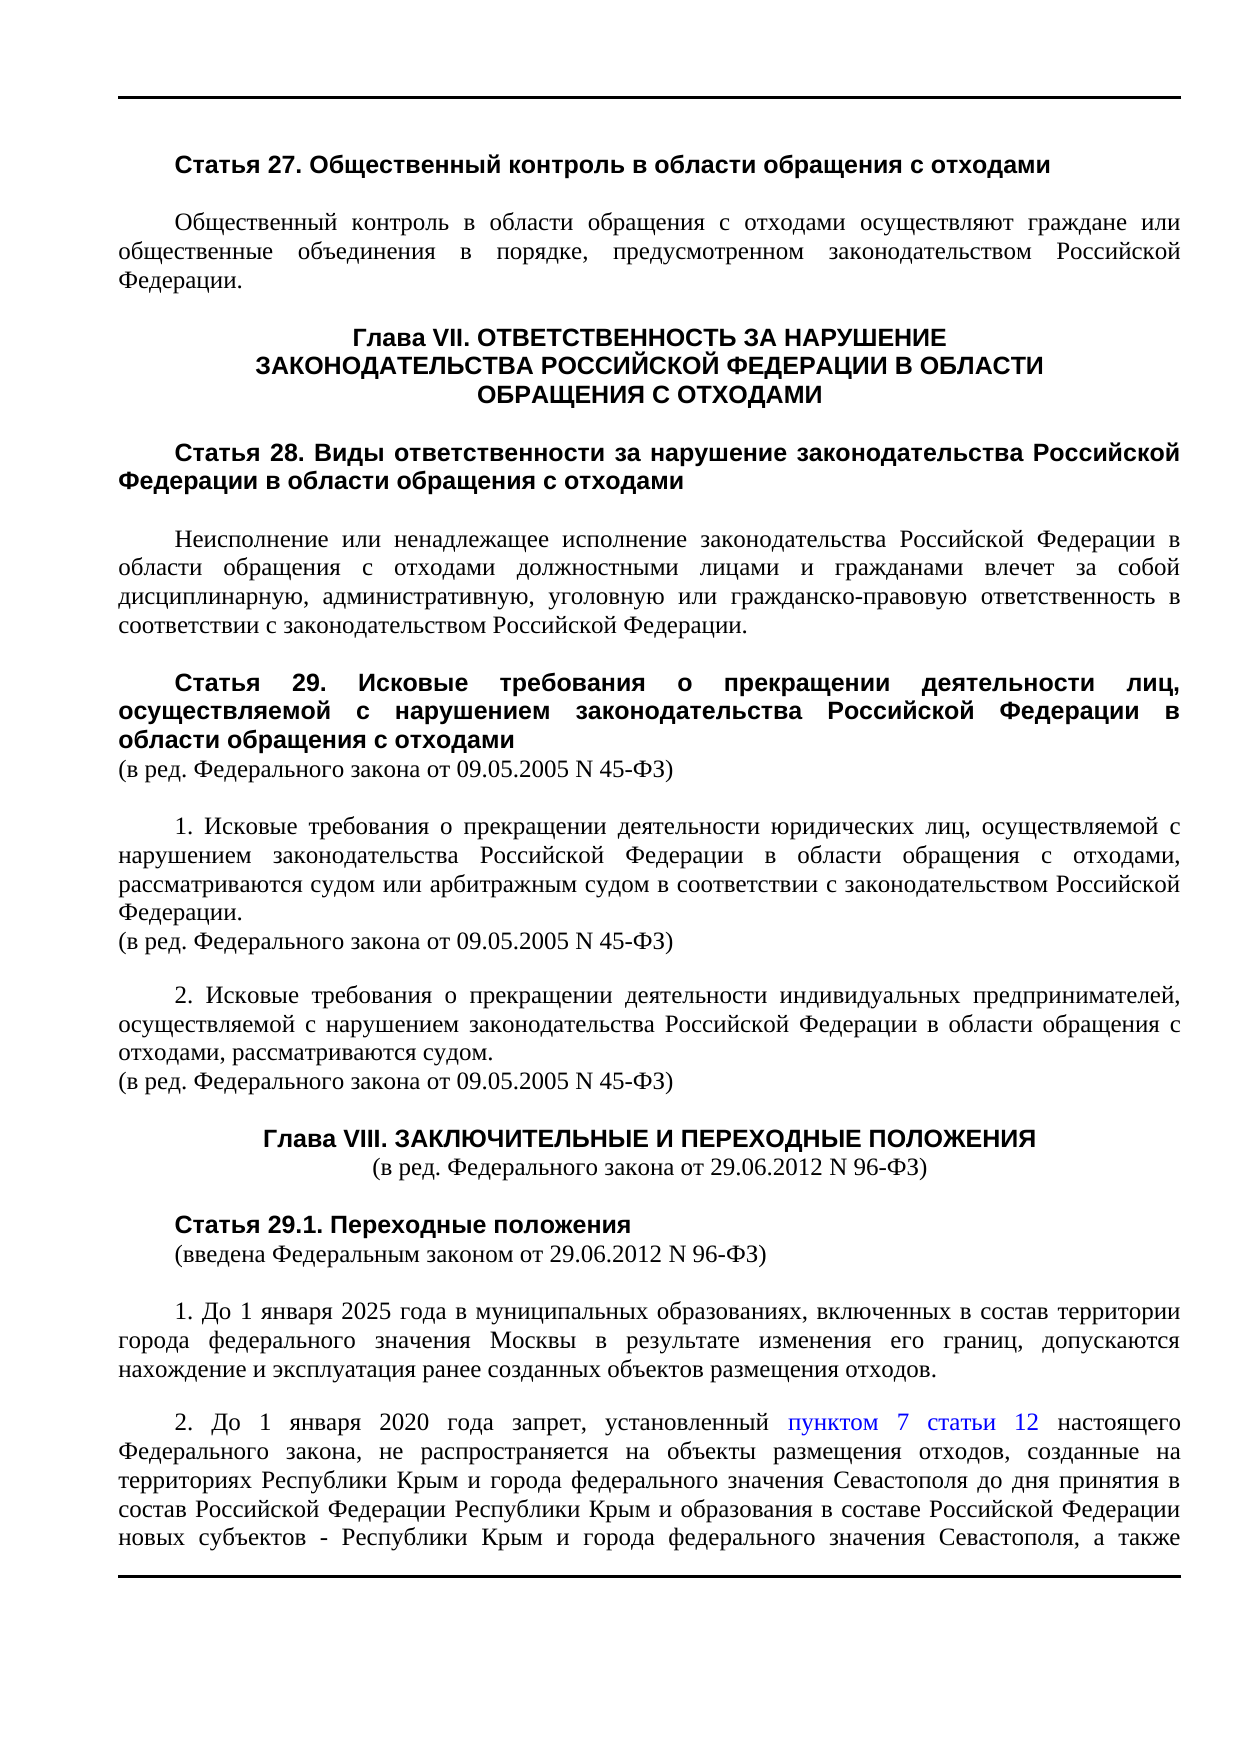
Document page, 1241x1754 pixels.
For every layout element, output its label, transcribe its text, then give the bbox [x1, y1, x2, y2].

title Статья 29.1. Переходные положения [118, 1210, 1181, 1239]
title Статья 28. Виды ответственности за нарушение законодательства Российской Федерации в области обращения с отходами [118, 437, 1181, 495]
title ОБРАЩЕНИЯ С ОТХОДАМИ [118, 380, 1181, 409]
text (в ред. Федерального закона от 29.06.2012 N 96-ФЗ) [118, 1152, 1181, 1181]
title Глава VII. ОТВЕТСТВЕННОСТЬ ЗА НАРУШЕНИЕ [118, 322, 1181, 351]
text (в ред. Федерального закона от 09.05.2005 N 45-ФЗ) [118, 754, 1181, 782]
text (введена Федеральным законом от 29.06.2012 N 96-ФЗ) [118, 1239, 1181, 1267]
text 1. До 1 января 2025 года в муниципальных образованиях, включенных в состав территории города федерального значения Москвы в результате изменения его границ, допускаются нахождение и эксплуатация ранее созданных объектов размещения отходов. [118, 1296, 1181, 1382]
title ЗАКОНОДАТЕЛЬСТВА РОССИЙСКОЙ ФЕДЕРАЦИИ В ОБЛАСТИ [118, 351, 1181, 380]
text (в ред. Федерального закона от 09.05.2005 N 45-ФЗ) [118, 926, 1181, 955]
title Глава VIII. ЗАКЛЮЧИТЕЛЬНЫЕ И ПЕРЕХОДНЫЕ ПОЛОЖЕНИЯ [118, 1124, 1181, 1152]
text 1. Исковые требования о прекращении деятельности юридических лиц, осуществляемой с нарушением законодательства Российской Федерации в области обращения с отходами, рассматриваются судом или арбитражным судом в соответствии с законодательством Российской Федерации. [118, 811, 1181, 926]
text (в ред. Федерального закона от 09.05.2005 N 45-ФЗ) [118, 1066, 1181, 1095]
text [118, 1407, 1181, 1551]
text 2. Исковые требования о прекращении деятельности индивидуальных предпринимателей, осуществляемой с нарушением законодательства Российской Федерации в области обращения с отходами, рассматриваются судом. [118, 980, 1181, 1066]
text Неисполнение или ненадлежащее исполнение законодательства Российской Федерации в области обращения с отходами должностными лицами и гражданами влечет за собой дисциплинарную, административную, уголовную или гражданско-правовую ответственность в соответствии с законодательством Российской Федерации. [118, 524, 1181, 639]
title Статья 27. Общественный контроль в области обращения с отходами [118, 150, 1181, 179]
title Статья 29. Исковые требования о прекращении деятельности лиц, осуществляемой с нарушением законодательства Российской Федерации в области обращения с отходами [118, 667, 1181, 754]
text Общественный контроль в области обращения с отходами осуществляют граждане или общественные объединения в порядке, предусмотренном законодательством Российской Федерации. [118, 207, 1181, 294]
